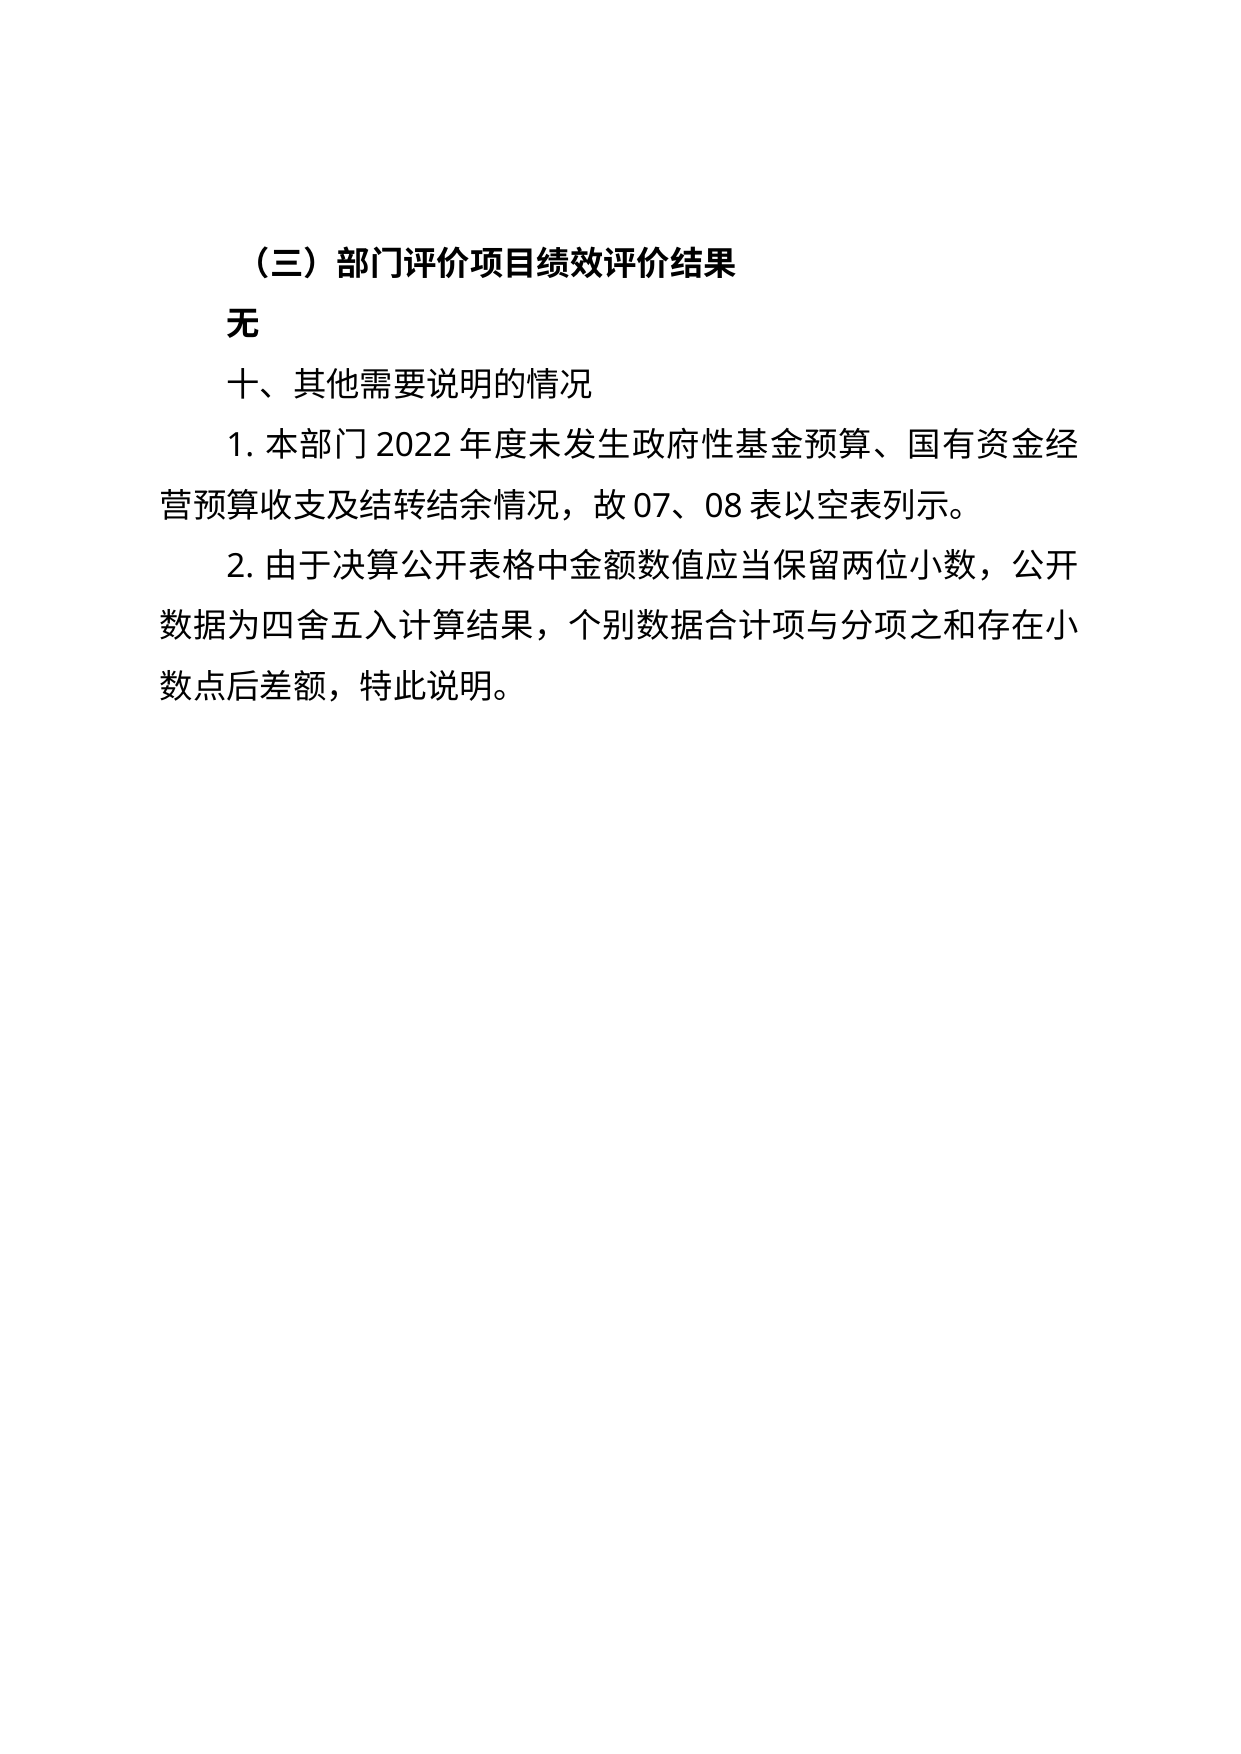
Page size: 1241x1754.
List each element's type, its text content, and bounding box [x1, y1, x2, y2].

text 无 [159, 287, 1081, 348]
text 十、其他需要说明的情况 [159, 348, 1081, 408]
text 1. 本部门2022年度未发生政府性基金预算、国有资金经营预算收支及结转结余情况，故07、08表以空表列示。 [159, 408, 1081, 529]
text （三）部门评价项目绩效评价结果 [203, 227, 1081, 287]
text 2. 由于决算公开表格中金额数值应当保留两位小数，公开数据为四舍五入计算结果，个别数据合计项与分项之和存在小数点后差额，特此说明。 [159, 529, 1081, 710]
